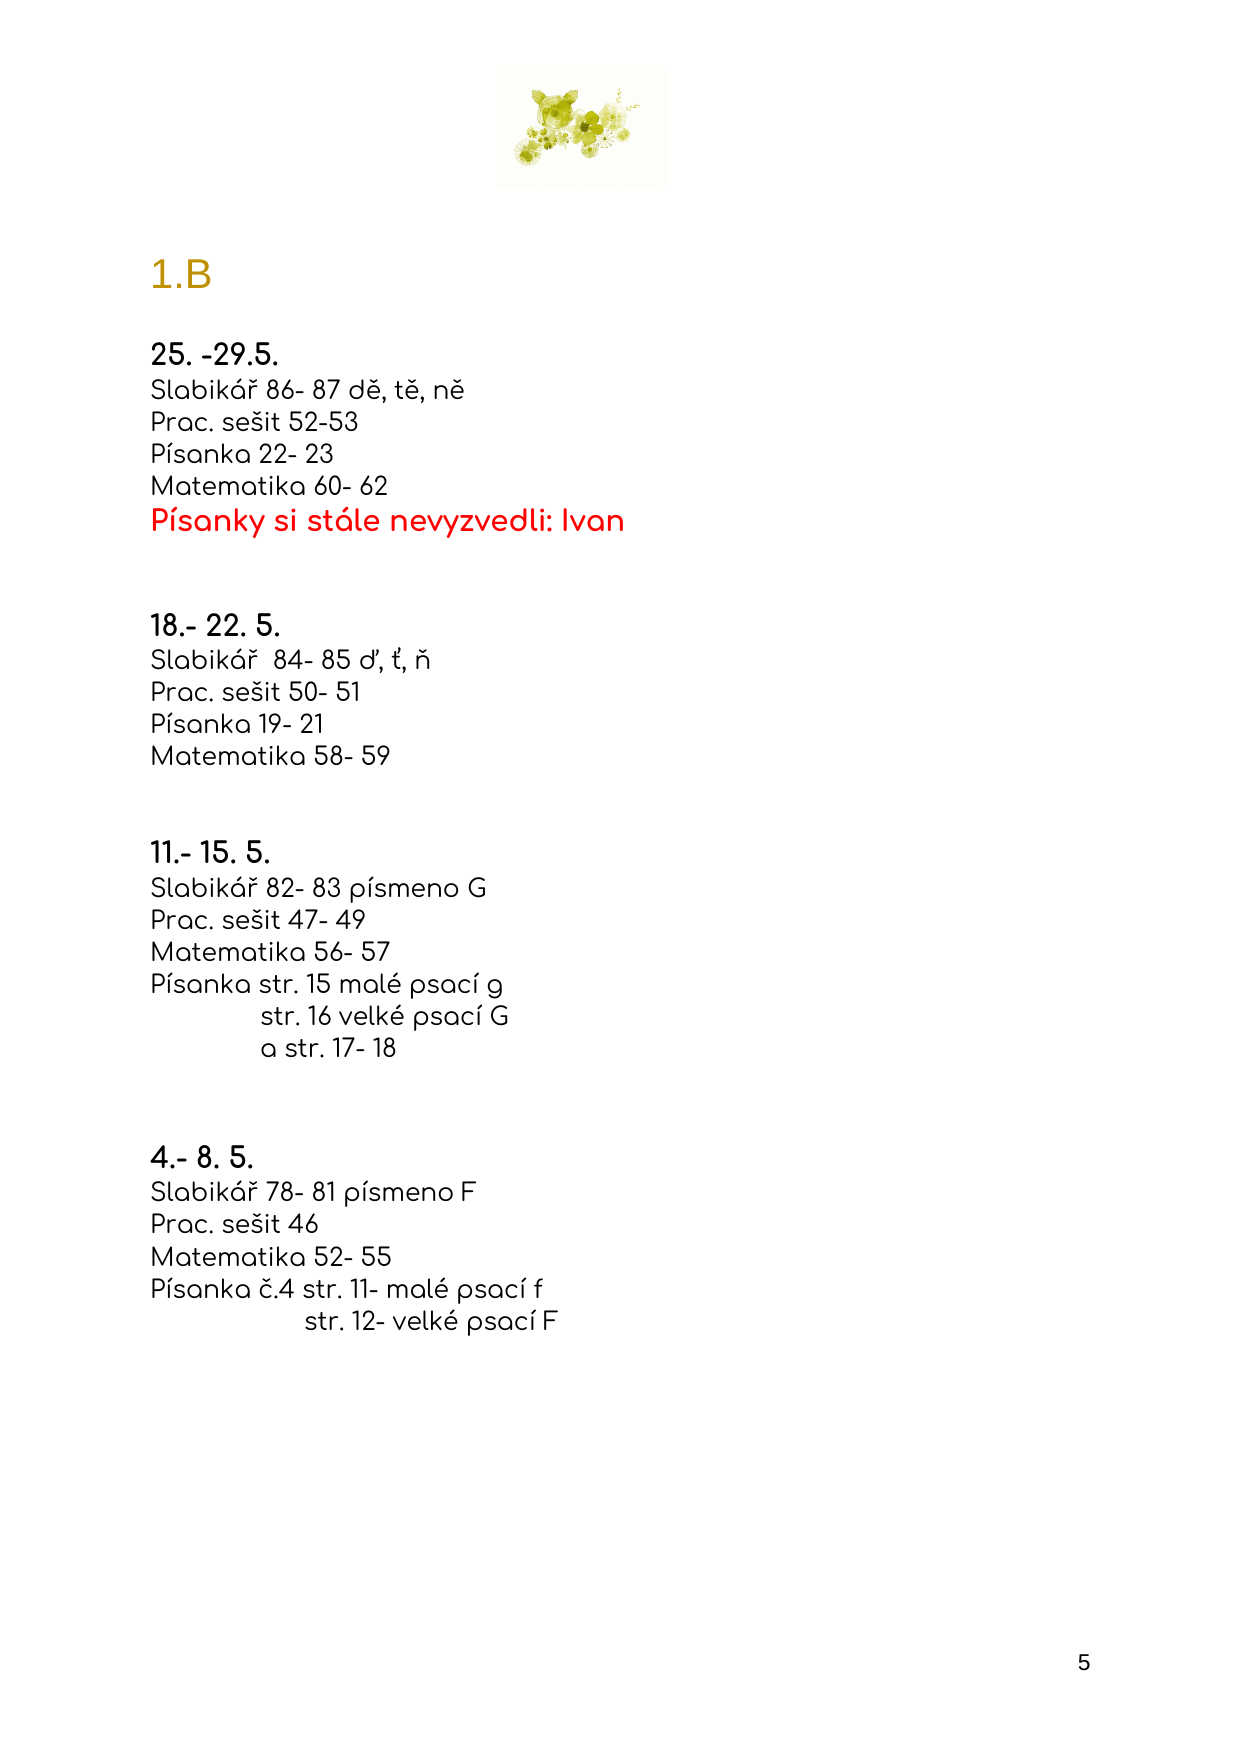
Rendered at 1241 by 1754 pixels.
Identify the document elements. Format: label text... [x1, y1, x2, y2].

text Slabikář 86- 87 dě, tě, ně [150, 377, 1090, 405]
picture [496, 67, 669, 189]
text Matematika 58- 59 [150, 744, 1090, 772]
text 18.- 22. 5. [150, 610, 1090, 643]
text Prac. sešit 50- 51 [150, 679, 1090, 707]
text a str. 17- 18 [150, 1036, 1090, 1064]
text Písanka 22- 23 [150, 441, 1090, 469]
text Matematika 60- 62 [150, 473, 1090, 501]
text Prac. sešit 46 [150, 1212, 1090, 1240]
text Písanky si stále nevyzvedli: Ivan [150, 505, 1090, 538]
text Prac. sešit 47- 49 [150, 907, 1090, 935]
text Písanka č.4 str. 11- malé psací f [150, 1276, 1090, 1304]
text Matematika 52- 55 [150, 1244, 1090, 1272]
text 4.- 8. 5. [150, 1142, 1090, 1175]
text Slabikář 78- 81 písmeno F [150, 1180, 1090, 1208]
text 11.- 15. 5. [150, 838, 1090, 871]
text Matematika 56- 57 [150, 939, 1090, 967]
text Písanka 19- 21 [150, 712, 1090, 739]
text Slabikář 84- 85 ď, ť, ň [150, 647, 1090, 675]
text Písanka str. 15 malé psací g [150, 972, 1090, 999]
text str. 12- velké psací F [150, 1308, 1090, 1336]
subtitle 1.B [150, 192, 1090, 297]
text 25. -29.5. [150, 340, 1090, 372]
text Slabikář 82- 83 písmeno G [150, 875, 1090, 903]
text Prac. sešit 52-53 [150, 409, 1090, 437]
text str. 16 velké psací G [150, 1004, 1090, 1032]
